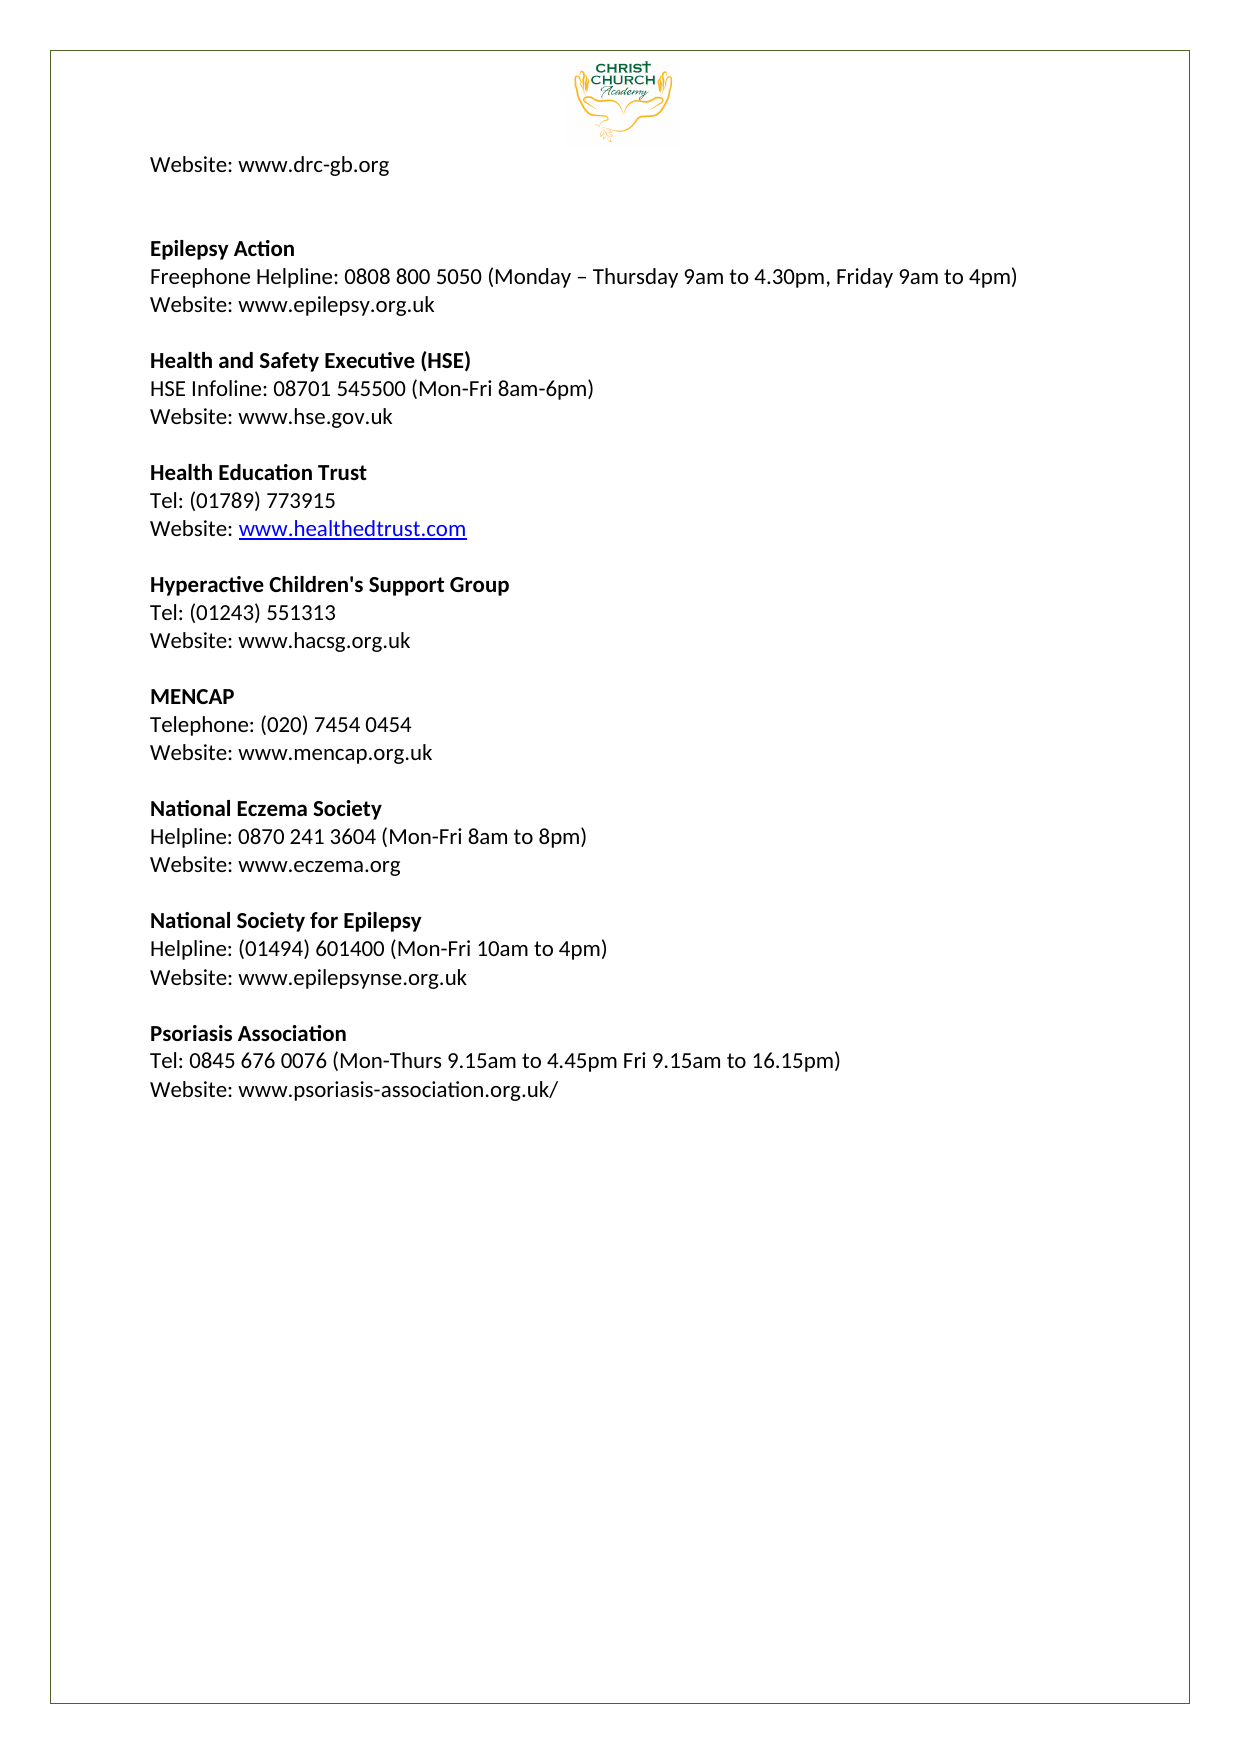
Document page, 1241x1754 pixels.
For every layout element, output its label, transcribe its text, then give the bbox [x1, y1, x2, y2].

text MENCAP [150, 682, 1090, 710]
text Website: www.hse.gov.uk [150, 402, 1090, 430]
text Epilepsy Action [150, 234, 1090, 262]
text National Society for Epilepsy [150, 907, 1090, 934]
text Website: www.epilepsy.org.uk [150, 290, 1090, 318]
text Website: www.healthedtrust.com [150, 514, 1090, 542]
text Health Education Trust [150, 458, 1090, 486]
text Website: www.eczema.org [150, 851, 1090, 878]
text Website: www.epilepsynse.org.uk [150, 963, 1090, 991]
text Helpline: 0870 241 3604 (Mon-Fri 8am to 8pm) [150, 822, 1090, 851]
text Health and Safety Executive (HSE) [150, 346, 1090, 374]
text Tel: (01789) 773915 [150, 486, 1090, 514]
text Telephone: (020) 7454 0454 [150, 710, 1090, 738]
text Hyperactive Children's Support Group [150, 570, 1090, 598]
text Tel: (01243) 551313 [150, 598, 1090, 626]
text Website: www.hacsg.org.uk [150, 626, 1090, 654]
text Helpline: (01494) 601400 (Mon-Fri 10am to 4pm) [150, 934, 1090, 963]
text Freephone Helpline: 0808 800 5050 (Monday – Thursday 9am to 4.30pm, Friday 9am to 4pm) [150, 262, 1090, 290]
text Tel: 0845 676 0076 (Mon-Thurs 9.15am to 4.45pm Fri 9.15am to 16.15pm) [150, 1047, 1090, 1075]
text Website: www.mencap.org.uk [150, 738, 1090, 766]
text National Eczema Society [150, 794, 1090, 822]
text HSE Infoline: 08701 545500 (Mon-Fri 8am-6pm) [150, 374, 1090, 402]
text Psoriasis Association [150, 1019, 1090, 1047]
text Website: www.psoriasis-association.org.uk/ [150, 1075, 1090, 1103]
text Website: www.drc-gb.org [150, 150, 1090, 178]
